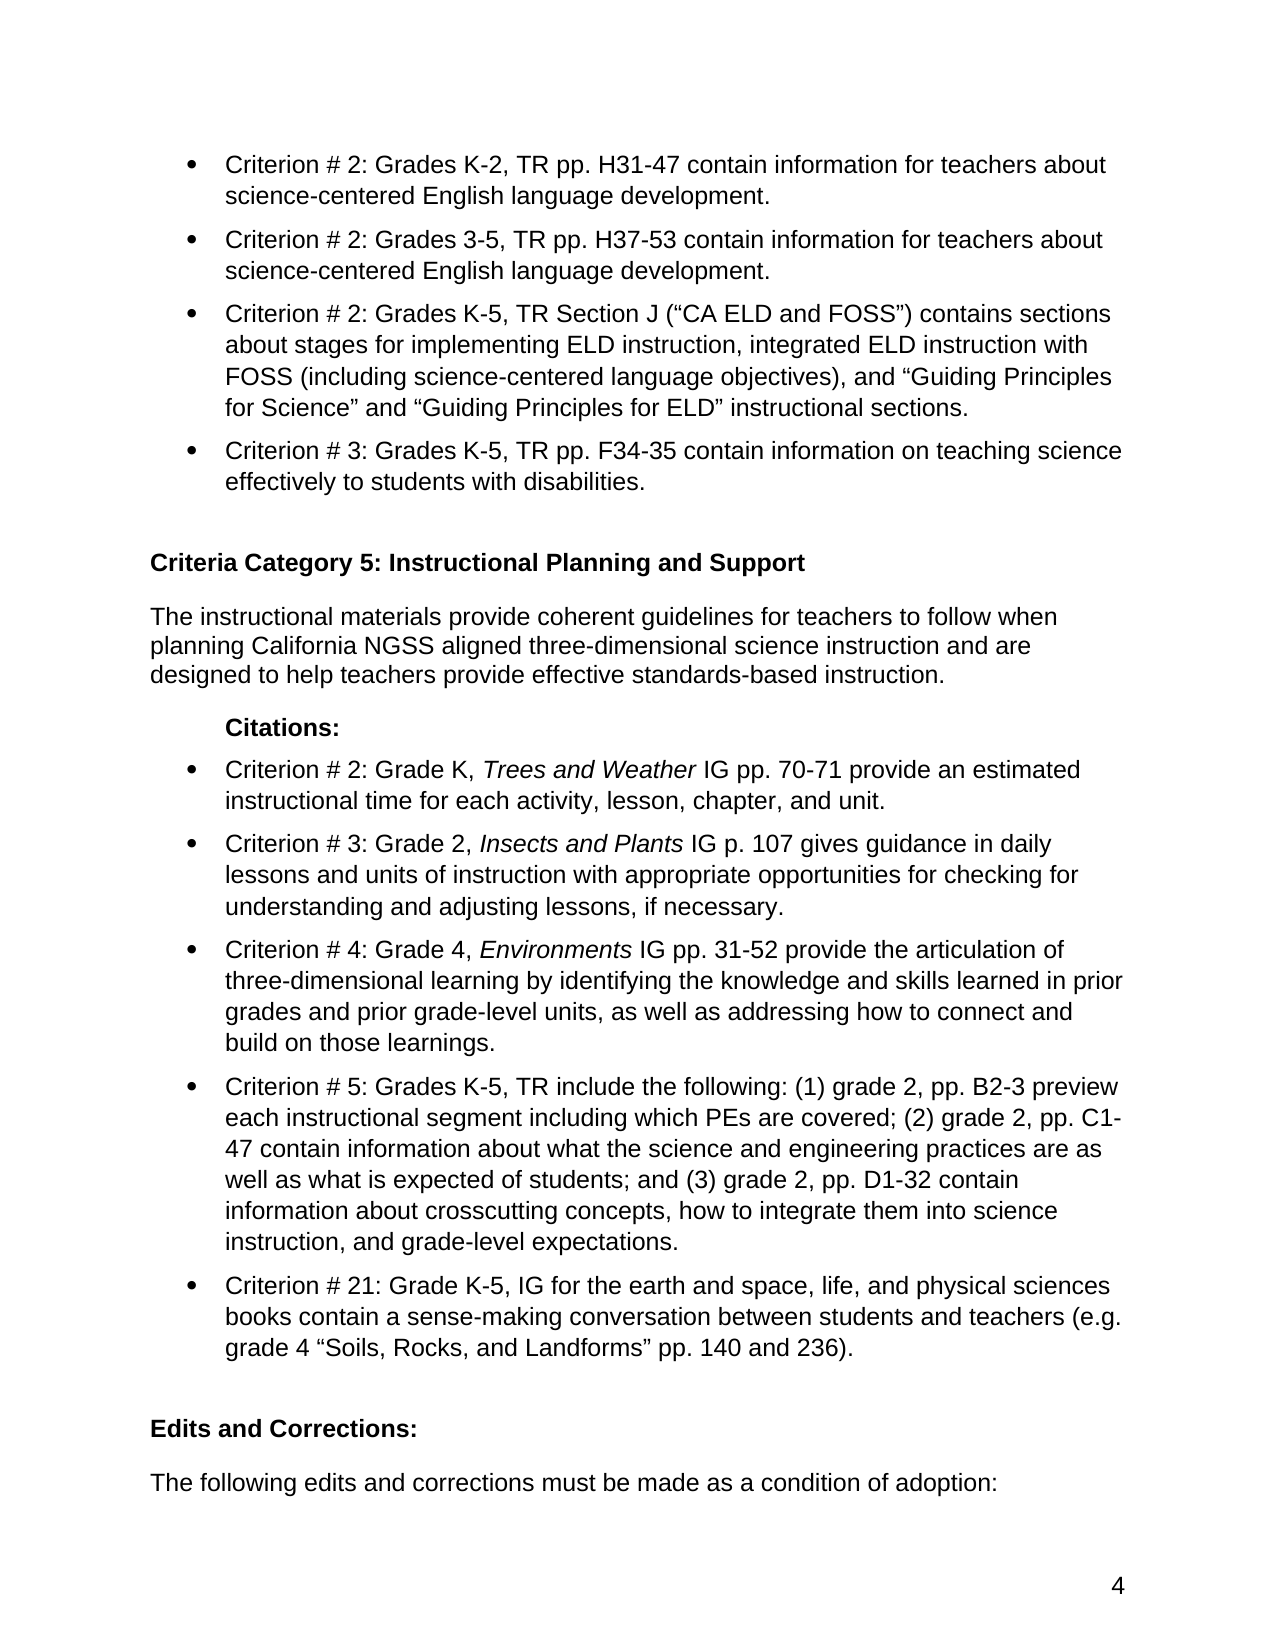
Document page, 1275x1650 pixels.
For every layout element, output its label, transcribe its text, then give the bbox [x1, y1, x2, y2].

list Criterion # 4: Grade 4, Environments IG pp. 31-52 provide the articulation of three-dimensional learning by identifying the knowledge and skills learned in prior grades and prior grade-level units, as well as addressing how to connect and build on those learnings. [187, 935, 1125, 1057]
subtitle Criteria Category 5: Instructional Planning and Support [150, 548, 1125, 577]
list Criterion # 2: Grades K-2, TR pp. H31-47 contain information for teachers about science-centered English language development. [187, 150, 1125, 210]
list Criterion # 21: Grade K-5, IG for the earth and space, life, and physical sciences books contain a sense-making conversation between students and teachers (e.g. grade 4 “Soils, Rocks, and Landforms” pp. 140 and 236). [187, 1271, 1125, 1362]
list Criterion # 3: Grade 2, Insects and Plants IG p. 107 gives guidance in daily lessons and units of instruction with appropriate opportunities for checking for understanding and adjusting lessons, if necessary. [187, 829, 1125, 920]
list Criterion # 3: Grades K-5, TR pp. F34-35 contain information on teaching science effectively to students with disabilities. [187, 436, 1125, 496]
subtitle Edits and Corrections: [150, 1414, 1125, 1443]
list Criterion # 2: Grades 3-5, TR pp. H37-53 contain information for teachers about science-centered English language development. [187, 225, 1125, 284]
text Citations: [225, 713, 1125, 742]
list Criterion # 2: Grade K, Trees and Weather IG pp. 70-71 provide an estimated instructional time for each activity, lesson, chapter, and unit. [187, 754, 1125, 814]
list Criterion # 2: Grades K-5, TR Section J (“CA ELD and FOSS”) contains sections about stages for implementing ELD instruction, integrated ELD instruction with FOSS (including science-centered language objectives), and “Guiding Principles for Science” and “Guiding Principles for ELD” instructional sections. [187, 299, 1125, 421]
list Criterion # 5: Grades K-5, TR include the following: (1) grade 2, pp. B2-3 preview each instructional segment including which PEs are covered; (2) grade 2, pp. C1-47 contain information about what the science and engineering practices are as well as what is expected of students; and (3) grade 2, pp. D1-32 contain information about crosscutting concepts, how to integrate them into science instruction, and grade-level expectations. [187, 1072, 1125, 1256]
text The instructional materials provide coherent guidelines for teachers to follow when planning California NGSS aligned three-dimensional science instruction and are designed to help teachers provide effective standards-based instruction. [150, 602, 1125, 688]
text The following edits and corrections must be made as a condition of adoption: [150, 1468, 1125, 1496]
